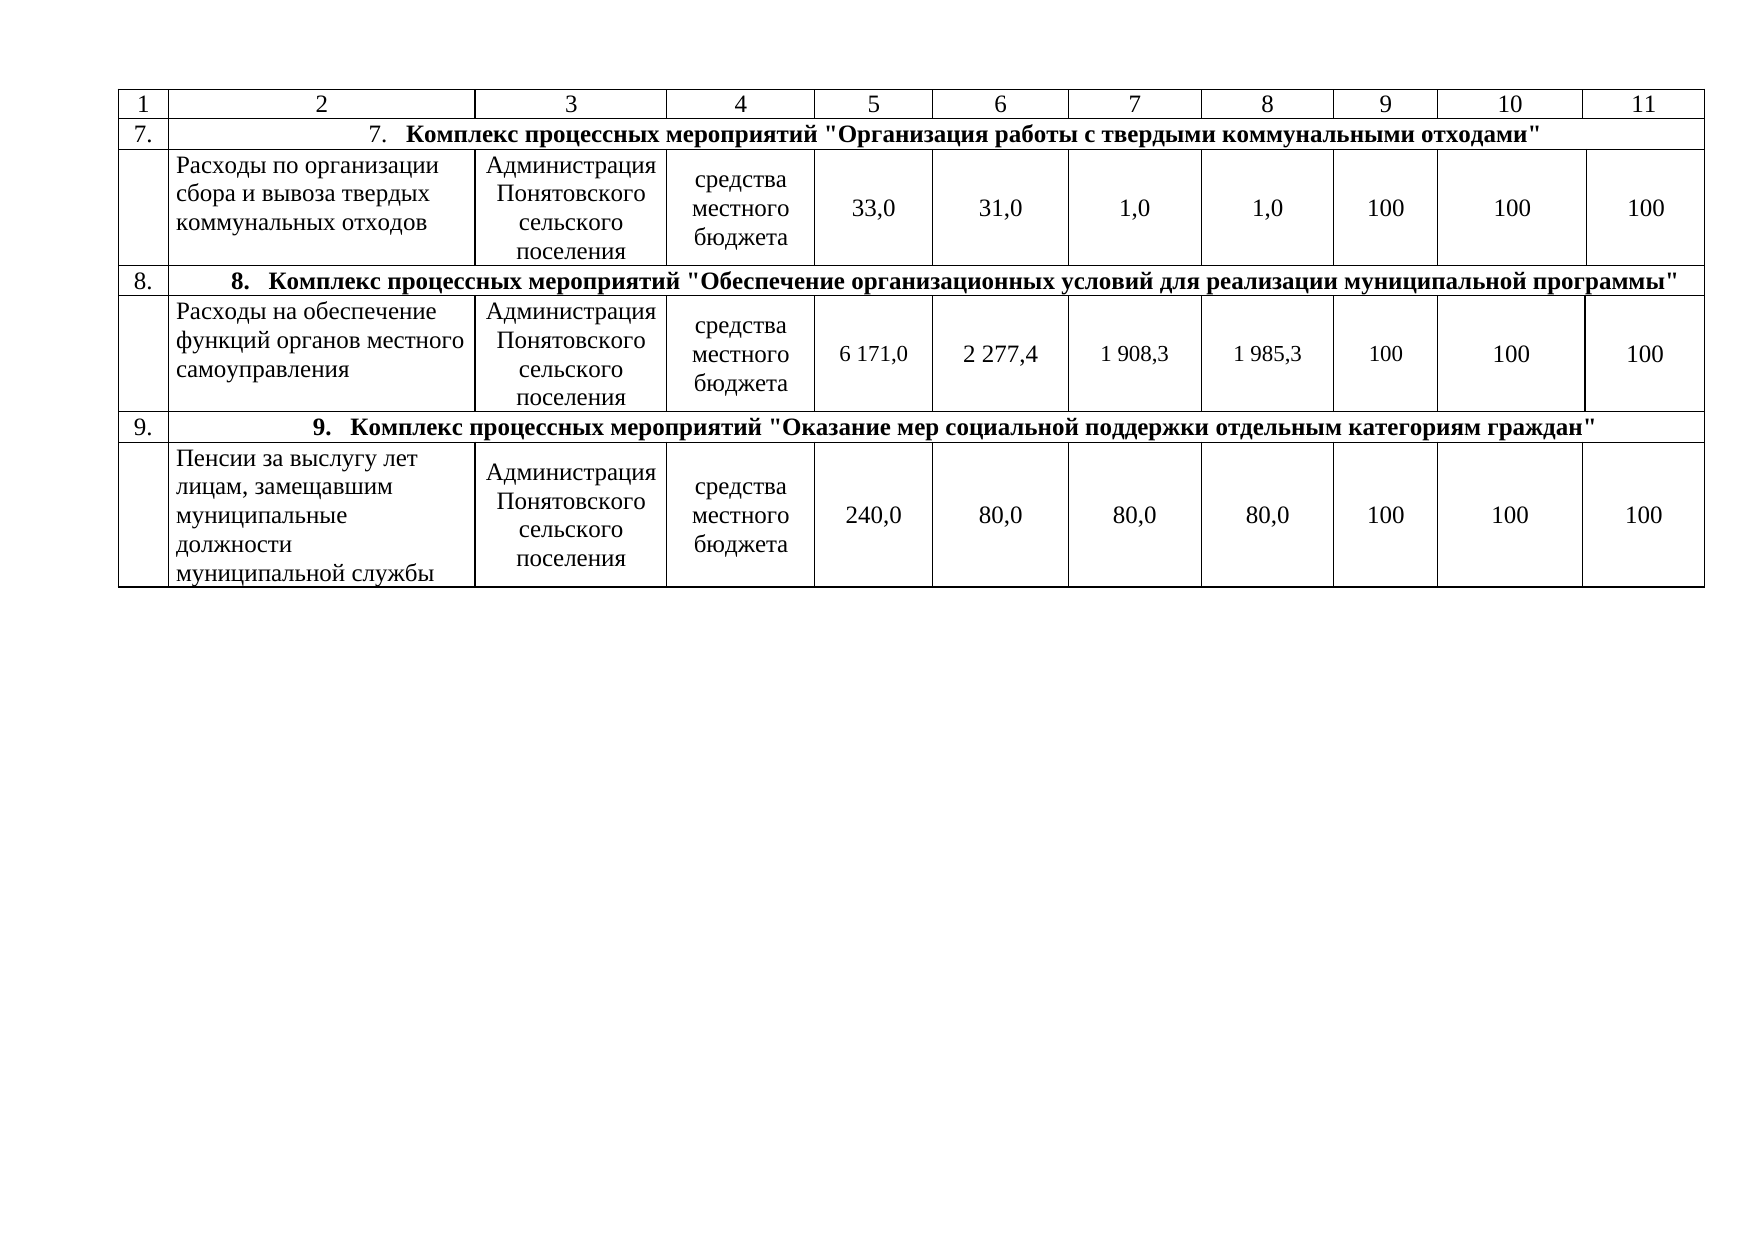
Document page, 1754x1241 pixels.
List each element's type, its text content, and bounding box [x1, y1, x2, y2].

table_cell 240,0 [815, 443, 932, 586]
table_header 6 [933, 90, 1068, 118]
table_cell 1,0 [1202, 150, 1333, 265]
table_cell 1,0 [1069, 150, 1201, 265]
table_cell 7. [119, 119, 168, 149]
table_cell 100 [1438, 296, 1584, 411]
table_cell Администрация Понятовского сельского поселения [476, 296, 666, 411]
table_cell 80,0 [1069, 443, 1201, 586]
table_cell 80,0 [933, 443, 1068, 586]
table_cell средства местного бюджета [667, 150, 814, 265]
table_header 2 [169, 90, 474, 118]
table_cell [119, 296, 168, 411]
table_cell 31,0 [933, 150, 1068, 265]
table_cell Администрация Понятовского сельского поселения [476, 443, 666, 586]
table_cell Пенсии за выслугу лет лицам, замещавшим муниципальные должности муниципальной службы [169, 443, 474, 586]
table_cell 2 277,4 [933, 296, 1068, 411]
table_header 7 [1069, 90, 1201, 118]
table_header 9 [1334, 90, 1437, 118]
table_header 3 [476, 90, 666, 118]
table_cell 100 [1438, 443, 1582, 586]
table_cell 80,0 [1202, 443, 1333, 586]
table_cell 8. [119, 266, 168, 295]
table_header 1 [119, 90, 168, 118]
table_cell [119, 150, 168, 265]
table_cell 100 [1583, 443, 1704, 586]
table_cell 1 908,3 [1069, 296, 1201, 411]
table_cell средства местного бюджета [667, 443, 814, 586]
table_header 10 [1438, 90, 1582, 118]
table_cell Расходы по организации сбора и вывоза твердых коммунальных отходов [169, 150, 474, 265]
table_cell 100 [1334, 150, 1437, 265]
table_cell 9. [119, 412, 168, 442]
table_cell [476, 150, 666, 265]
table_cell 100 [1334, 443, 1437, 586]
table_cell 6 171,0 [815, 296, 932, 411]
table_cell Комплекс процессных мероприятий "Обеспечение организационных условий для реализации муниципальной программы" [169, 266, 1704, 295]
table_cell Комплекс процессных мероприятий "Оказание мер социальной поддержки отдельным категориям граждан" [169, 412, 1704, 442]
table_cell 100 [1438, 150, 1586, 265]
table_header 11 [1583, 90, 1704, 118]
table_cell 1 985,3 [1202, 296, 1333, 411]
table_cell 100 [1587, 150, 1704, 265]
table_cell 100 [1334, 296, 1437, 411]
table_header 8 [1202, 90, 1333, 118]
table_header 4 [667, 90, 814, 118]
table_cell Расходы на обеспечение функций органов местного самоуправления [169, 296, 474, 411]
table_cell [119, 443, 168, 586]
table_cell 33,0 [815, 150, 932, 265]
table_cell средства местного бюджета [667, 296, 814, 411]
table_cell Комплекс процессных мероприятий "Организация работы с твердыми коммунальными отходами" [169, 119, 1704, 149]
table_header 5 [815, 90, 932, 118]
table_cell 100 [1586, 296, 1704, 411]
